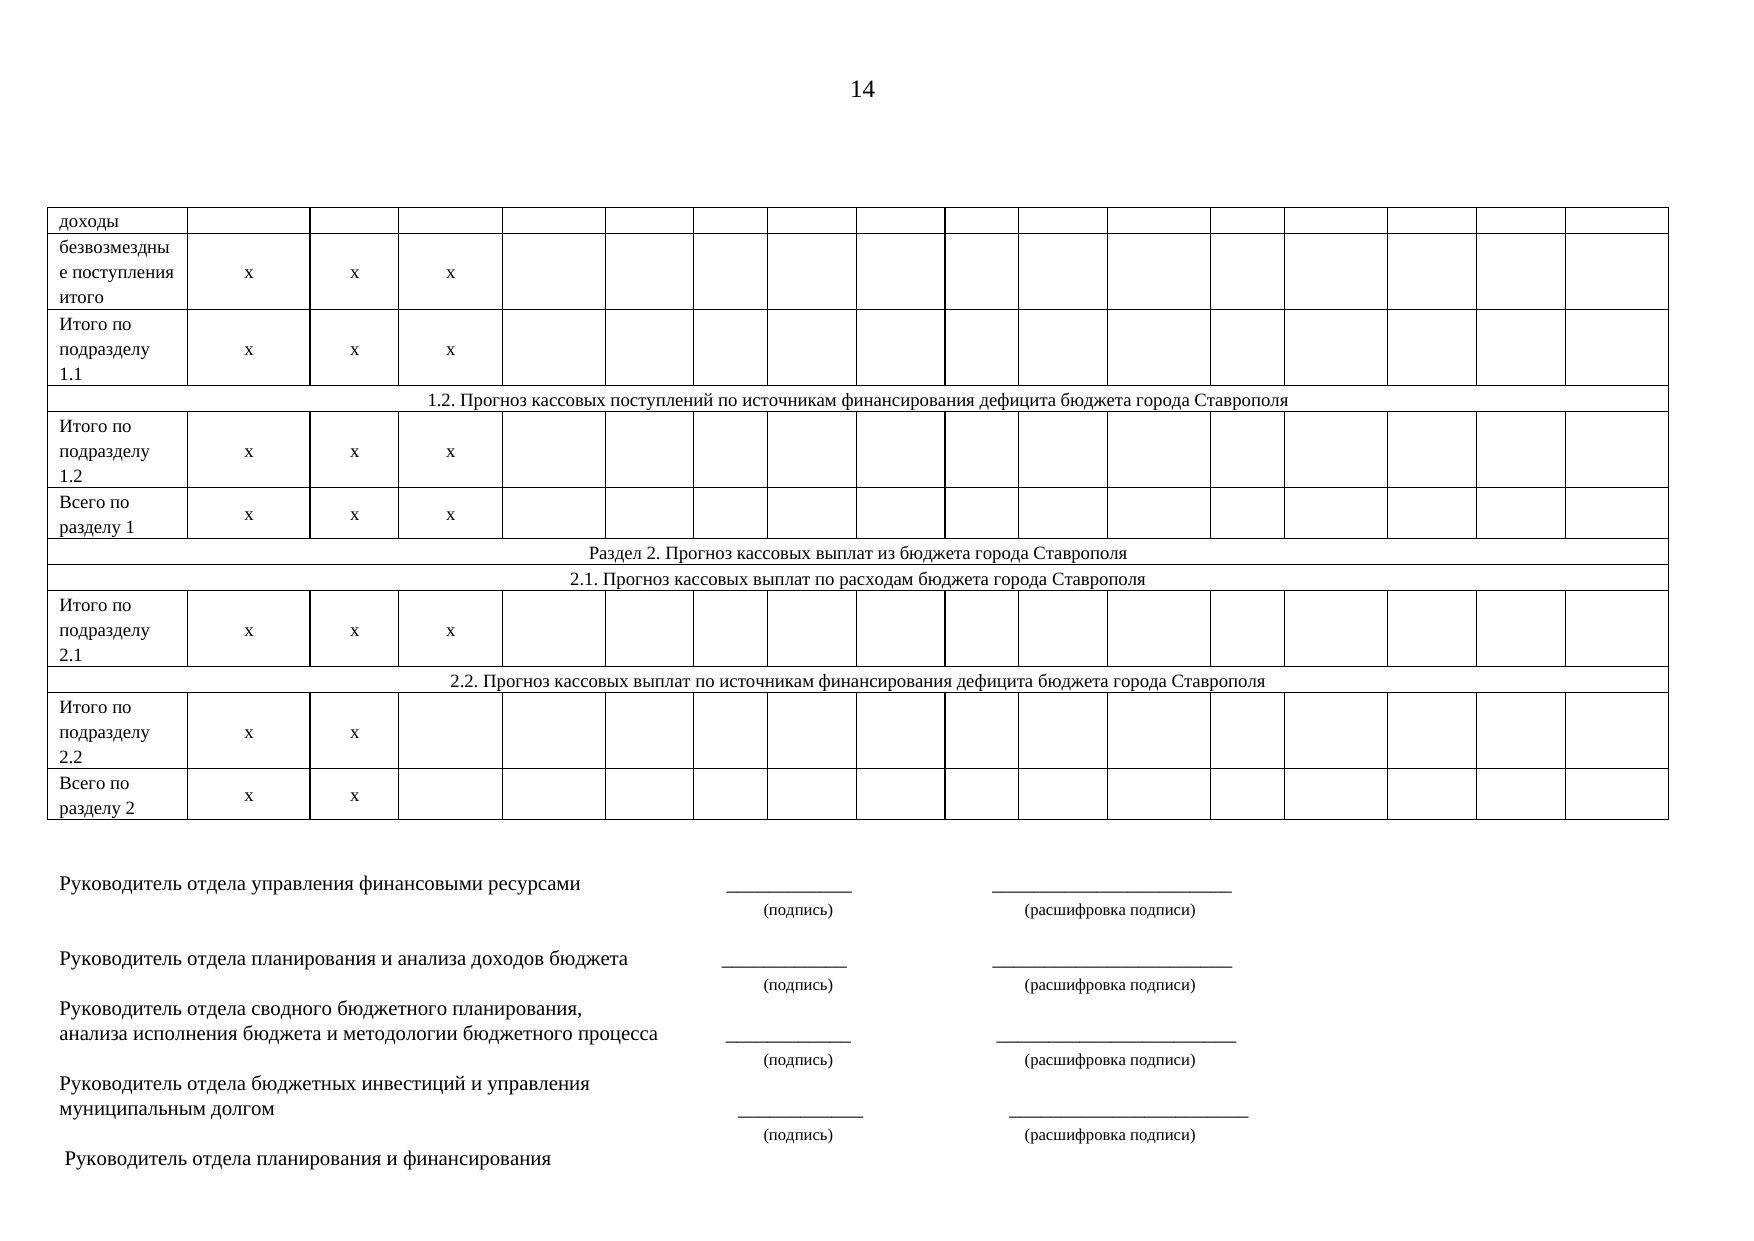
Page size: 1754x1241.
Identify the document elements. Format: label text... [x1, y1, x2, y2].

table_cell [606, 769, 693, 819]
table_cell [1388, 591, 1476, 666]
table_cell [857, 693, 944, 768]
table_cell [857, 412, 944, 487]
table_cell [1285, 310, 1387, 385]
table_cell [1019, 412, 1107, 487]
table_cell [694, 769, 767, 819]
table_cell х [188, 310, 309, 385]
table_cell [1388, 208, 1476, 233]
text Руководитель отдела бюджетных инвестиций и управления [59, 1070, 1606, 1095]
table_cell [1211, 488, 1284, 538]
table_cell [946, 693, 1018, 768]
table_cell [399, 769, 502, 819]
table_cell [503, 591, 605, 666]
table_cell [1285, 234, 1387, 309]
table_cell 2.1. Прогноз кассовых выплат по расходам бюджета города Ставрополя [48, 565, 1668, 590]
table_cell х [399, 234, 502, 309]
table_cell [857, 208, 944, 233]
text Руководитель отдела сводного бюджетного планирования, [59, 995, 1606, 1020]
text (подпись) (расшифровка подписи) [59, 1120, 1606, 1145]
table_cell х [188, 591, 309, 666]
table_cell [1285, 693, 1387, 768]
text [59, 1145, 1606, 1170]
table_cell [1566, 234, 1668, 309]
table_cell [48, 208, 187, 233]
table_cell [694, 310, 767, 385]
table_cell [1566, 693, 1668, 768]
table_cell [503, 412, 605, 487]
table_cell х [399, 412, 502, 487]
table_cell [1477, 310, 1565, 385]
table_cell [606, 591, 693, 666]
table_cell [399, 693, 502, 768]
table_cell [1211, 234, 1284, 309]
table_cell [1108, 234, 1210, 309]
table_cell [1566, 488, 1668, 538]
table_cell [1477, 234, 1565, 309]
table_cell [694, 234, 767, 309]
table_cell Итого по подразделу 1.2 [48, 412, 187, 487]
table_cell [606, 412, 693, 487]
table_cell [1108, 693, 1210, 768]
table_cell х [311, 412, 398, 487]
text (подпись) (расшифровка подписи) [59, 895, 1606, 920]
table_cell [503, 769, 605, 819]
table_cell [1388, 412, 1476, 487]
table_cell [1285, 591, 1387, 666]
table_cell х [188, 693, 309, 768]
table_cell [768, 310, 856, 385]
text (подпись) (расшифровка подписи) [59, 970, 1606, 995]
table_cell [606, 693, 693, 768]
table_cell [1566, 412, 1668, 487]
table_cell х [399, 208, 502, 233]
table_cell [1019, 208, 1107, 233]
table_cell [857, 310, 944, 385]
table_cell [1108, 591, 1210, 666]
table_cell [1566, 310, 1668, 385]
table_cell [1108, 769, 1210, 819]
table_cell [503, 208, 605, 233]
table_cell [503, 234, 605, 309]
table_cell Всего по разделу 2 [48, 769, 187, 819]
table_cell [694, 693, 767, 768]
table_cell [1211, 412, 1284, 487]
table_cell [768, 412, 856, 487]
table_cell [606, 234, 693, 309]
table_cell [1211, 310, 1284, 385]
table_cell [1019, 310, 1107, 385]
table_cell [768, 769, 856, 819]
table_cell [857, 488, 944, 538]
table_cell [946, 488, 1018, 538]
table_cell Всего по разделу 1 [48, 488, 187, 538]
table_cell [1477, 488, 1565, 538]
table_cell [946, 769, 1018, 819]
text муниципальным долгом ____________ _______________________ [59, 1095, 1606, 1120]
table_cell 2.2. Прогноз кассовых выплат по источникам финансирования дефицита бюджета города Ставрополя [48, 667, 1668, 692]
table_cell [1211, 591, 1284, 666]
table_cell [1477, 591, 1565, 666]
table_cell [1108, 412, 1210, 487]
table_cell [857, 769, 944, 819]
table_cell [768, 488, 856, 538]
table_cell безвозмездные поступления итого [48, 234, 187, 309]
table_cell [946, 591, 1018, 666]
table_cell [694, 488, 767, 538]
table_cell [1211, 693, 1284, 768]
table_cell [1285, 412, 1387, 487]
text анализа исполнения бюджета и методологии бюджетного процесса ____________ _______________________ [59, 1020, 1606, 1045]
table_cell х [311, 693, 398, 768]
table_cell [1019, 488, 1107, 538]
table_cell х [311, 488, 398, 538]
table_cell х [399, 591, 502, 666]
table_cell [768, 591, 856, 666]
text (подпись) (расшифровка подписи) [59, 1045, 1606, 1070]
table_cell х [311, 769, 398, 819]
table_cell [1388, 310, 1476, 385]
table_cell х [311, 234, 398, 309]
table_cell [1019, 693, 1107, 768]
table_cell [946, 234, 1018, 309]
table_cell [1477, 208, 1565, 233]
table_cell [694, 208, 767, 233]
table_cell [768, 208, 856, 233]
table_cell [946, 412, 1018, 487]
table_cell [1477, 769, 1565, 819]
table_cell Итого по подразделу 2.1 [48, 591, 187, 666]
text Руководитель отдела планирования и анализа доходов бюджета ____________ _______________________ [59, 945, 1606, 970]
table_cell [768, 234, 856, 309]
table_cell Раздел 2. Прогноз кассовых выплат из бюджета города Ставрополя [48, 539, 1668, 564]
table_cell [1477, 412, 1565, 487]
table_cell [1388, 488, 1476, 538]
table_cell [606, 208, 693, 233]
table_cell [503, 488, 605, 538]
table_cell 1.2. Прогноз кассовых поступлений по источникам финансирования дефицита бюджета города Ставрополя [48, 386, 1668, 411]
table_cell х [188, 769, 309, 819]
table_cell х [311, 310, 398, 385]
table_cell [857, 234, 944, 309]
table_cell [1211, 208, 1284, 233]
table_cell [1285, 769, 1387, 819]
table_cell [1019, 234, 1107, 309]
table_cell [1108, 310, 1210, 385]
table_cell [1566, 208, 1668, 233]
table_cell [606, 310, 693, 385]
table_cell [1477, 693, 1565, 768]
table_cell х [188, 412, 309, 487]
table_cell [768, 693, 856, 768]
table_cell [694, 591, 767, 666]
table_cell Итого по подразделу 2.2 [48, 693, 187, 768]
text Руководитель отдела управления финансовыми ресурсами ____________ _______________________ [59, 870, 1606, 895]
table_cell [606, 488, 693, 538]
table_cell [694, 412, 767, 487]
table_cell [1566, 769, 1668, 819]
table_cell х [188, 234, 309, 309]
table_cell [1285, 488, 1387, 538]
table_cell [1566, 591, 1668, 666]
table_cell [1388, 769, 1476, 819]
table_cell [1211, 769, 1284, 819]
table_cell [1019, 769, 1107, 819]
table_cell Итого по подразделу 1.1 [48, 310, 187, 385]
table_cell х [188, 488, 309, 538]
table_cell х [311, 591, 398, 666]
table_cell [1285, 208, 1387, 233]
table_cell [1388, 234, 1476, 309]
table_cell х [188, 208, 309, 233]
table_cell [857, 591, 944, 666]
table_cell [1108, 488, 1210, 538]
table_cell [946, 208, 1018, 233]
table_cell х [399, 310, 502, 385]
table_cell х [311, 208, 398, 233]
table_cell [946, 310, 1018, 385]
table_cell [503, 310, 605, 385]
table_cell [1108, 208, 1210, 233]
table_cell [503, 693, 605, 768]
table_cell [1019, 591, 1107, 666]
table_cell [1388, 693, 1476, 768]
table_cell х [399, 488, 502, 538]
